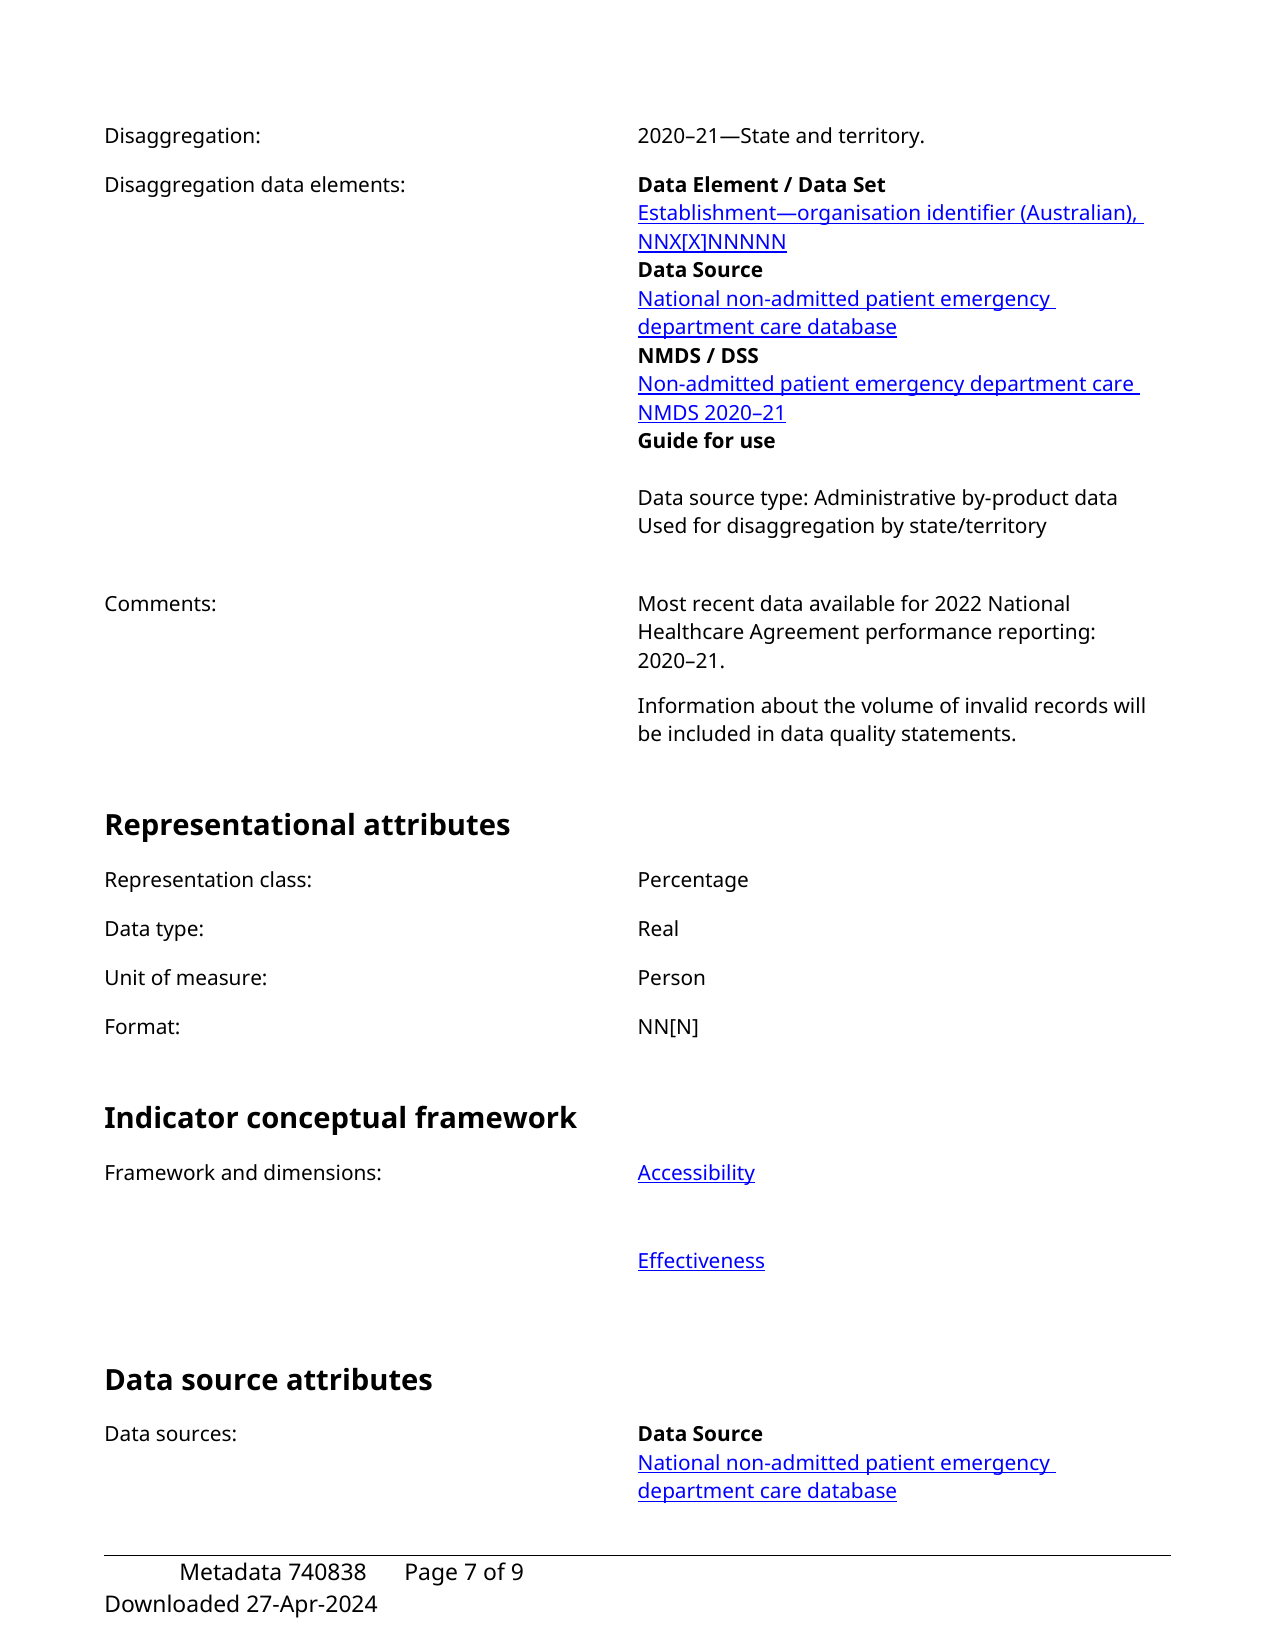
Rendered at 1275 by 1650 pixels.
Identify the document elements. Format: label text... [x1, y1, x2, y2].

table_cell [626, 1409, 1159, 1515]
table_cell Unit of measure: [93, 953, 626, 1002]
table_cell Disaggregation data elements: [93, 160, 626, 579]
table_cell Data source attributes [93, 1313, 1159, 1409]
table_cell Representational attributes [93, 758, 1159, 854]
table_cell 2020–21—State and territory. [626, 110, 1159, 160]
table_cell Data Element / Data Set Establishment—organisation identifier (Australian), NNX[X]NNNNN Data Source National non-admitted patient emergency department care database NMDS / DSS Non-admitted patient emergency department care NMDS 2020–21 Guide for use Data source type: Administrative by-product data Used for disaggregation by state/territory [626, 160, 1159, 579]
table_cell Person [626, 953, 1159, 1002]
table_cell Real [626, 904, 1159, 953]
table_cell Format: [93, 1002, 626, 1051]
table_cell NN[N] [626, 1002, 1159, 1051]
table_cell Accessibility Effectiveness [626, 1147, 1159, 1313]
table_cell Most recent data available for 2022 National Healthcare Agreement performance reporting: 2020–21. Information about the volume of invalid records will be included in data quality statements. [626, 579, 1159, 758]
table_cell Framework and dimensions: [93, 1147, 626, 1313]
table_cell Disaggregation: [93, 110, 626, 160]
table_cell Data sources: [93, 1409, 626, 1515]
table_cell Data type: [93, 904, 626, 953]
table_cell Comments: [93, 579, 626, 758]
table_cell Representation class: [93, 854, 626, 903]
table_cell Indicator conceptual framework [93, 1051, 1159, 1147]
table_cell Percentage [626, 854, 1159, 903]
